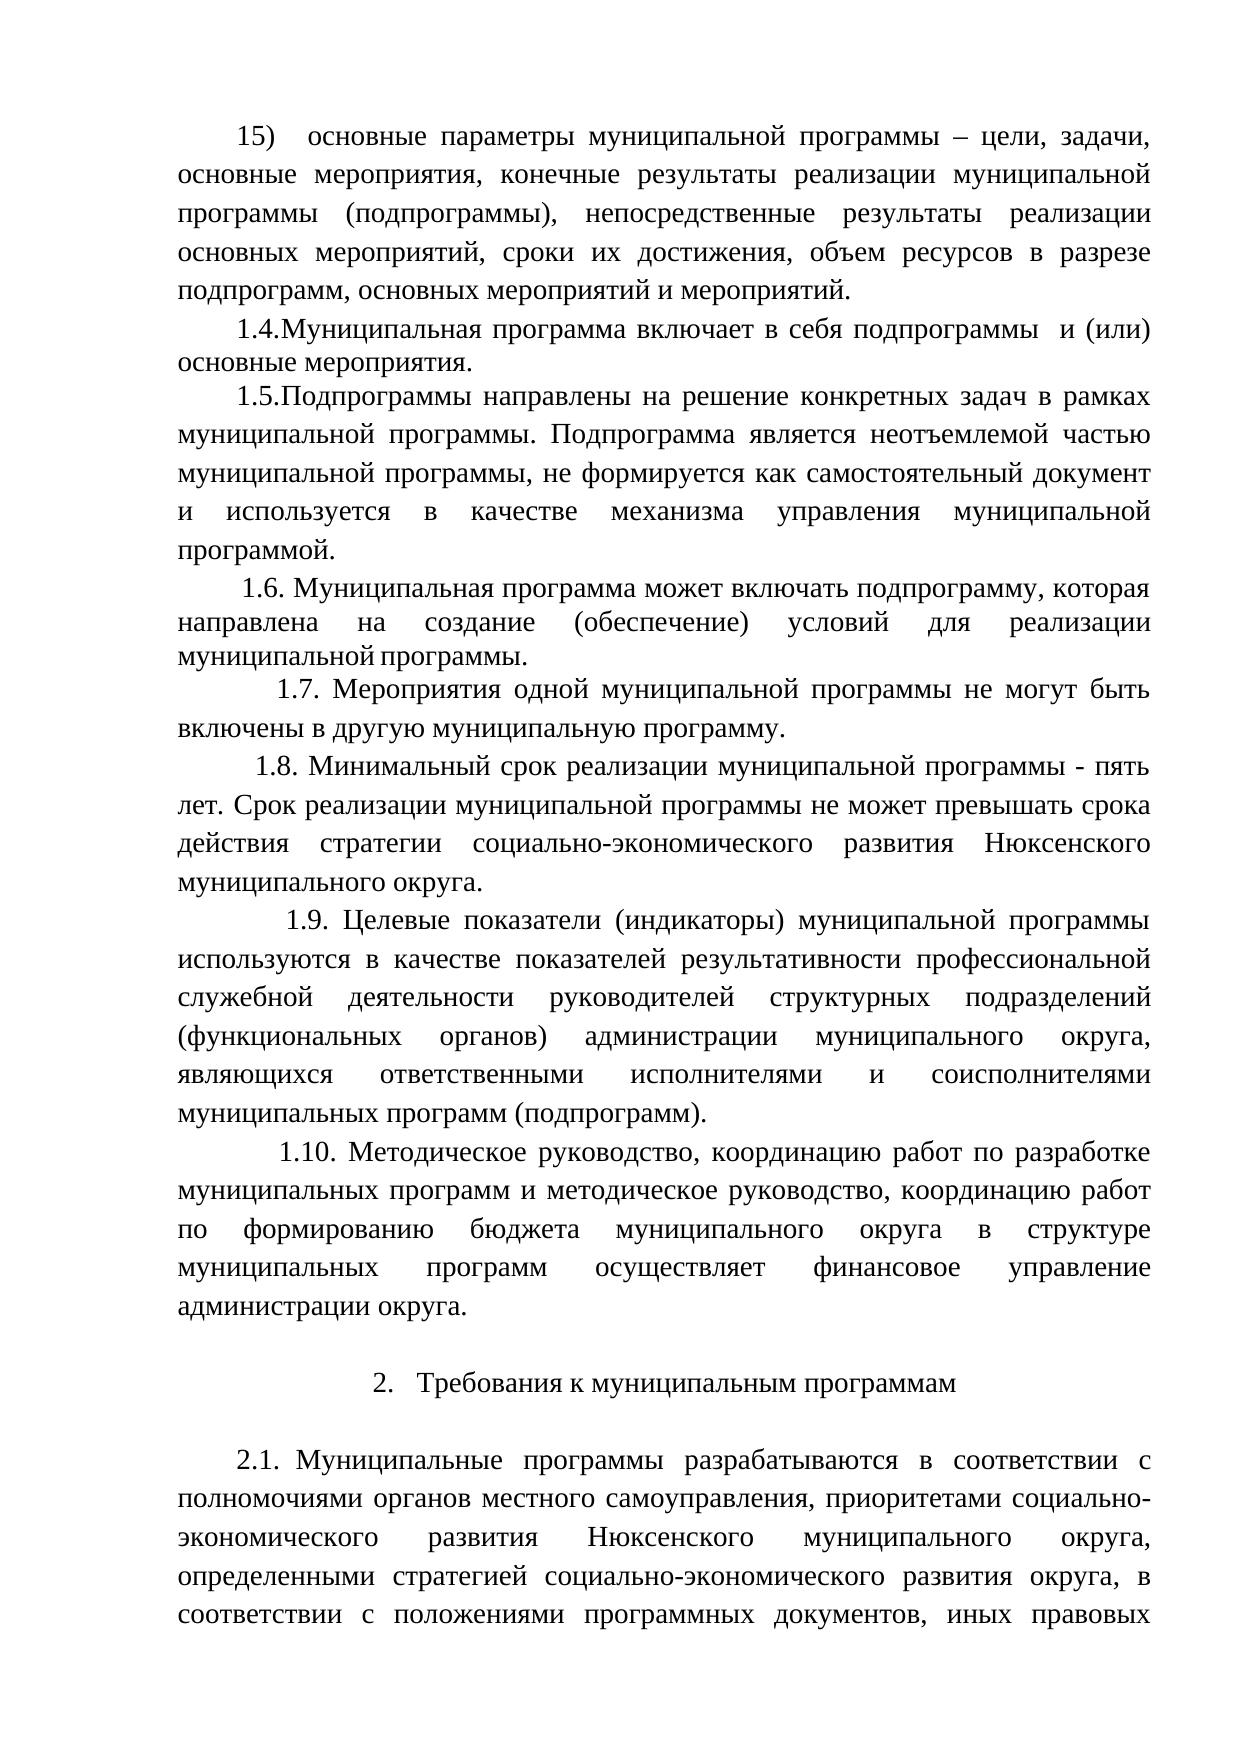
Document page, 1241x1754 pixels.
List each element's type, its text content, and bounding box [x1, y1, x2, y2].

text 1.7. Мероприятия одной муниципальной программы не могут быть включены в другую муниципальную программу. [177, 671, 1152, 743]
text 1.6. Муниципальная программа может включать подпрограмму, которая направлена на создание (обеспечение) условий для реализации муниципальной программы. [177, 571, 1152, 671]
text 1.8. Минимальный срок реализации муниципальной программы - пять лет. Срок реализации муниципальной программы не может превышать срока действия стратегии социально-экономического развития Нюксенского муниципального округа. [177, 748, 1152, 897]
text 1.9. Целевые показатели (индикаторы) муниципальной программы используются в качестве показателей результативности профессиональной служебной деятельности руководителей структурных подразделений (функциональных органов) администрации муниципального округа, являющихся ответственными исполнителями и соисполнителями муниципальных программ (подпрограмм). [177, 902, 1152, 1129]
list основные параметры муниципальной программы – цели, задачи, основные мероприятия, конечные результаты реализации муниципальной программы (подпрограммы), непосредственные результаты реализации основных мероприятий, сроки их достижения, объем ресурсов в разрезе подпрограмм, основных мероприятий и мероприятий. [177, 118, 1152, 306]
list Требования к муниципальным программам [177, 1365, 1152, 1398]
list Муниципальная программа включает в себя подпрограммы и (или) основные мероприятия. [177, 311, 1152, 378]
text 1.10. Методическое руководство, координацию работ по разработке муниципальных программ и методическое руководство, координацию работ по формированию бюджета муниципального округа в структуре муниципальных программ осуществляет финансовое управление администрации округа. [177, 1134, 1152, 1321]
list Подпрограммы направлены на решение конкретных задач в рамках муниципальной программы. Подпрограмма является неотъемлемой частью муниципальной программы, не формируется как самостоятельный документ и используется в качестве механизма управления муниципальной программой. [177, 378, 1152, 566]
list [177, 1442, 1152, 1630]
